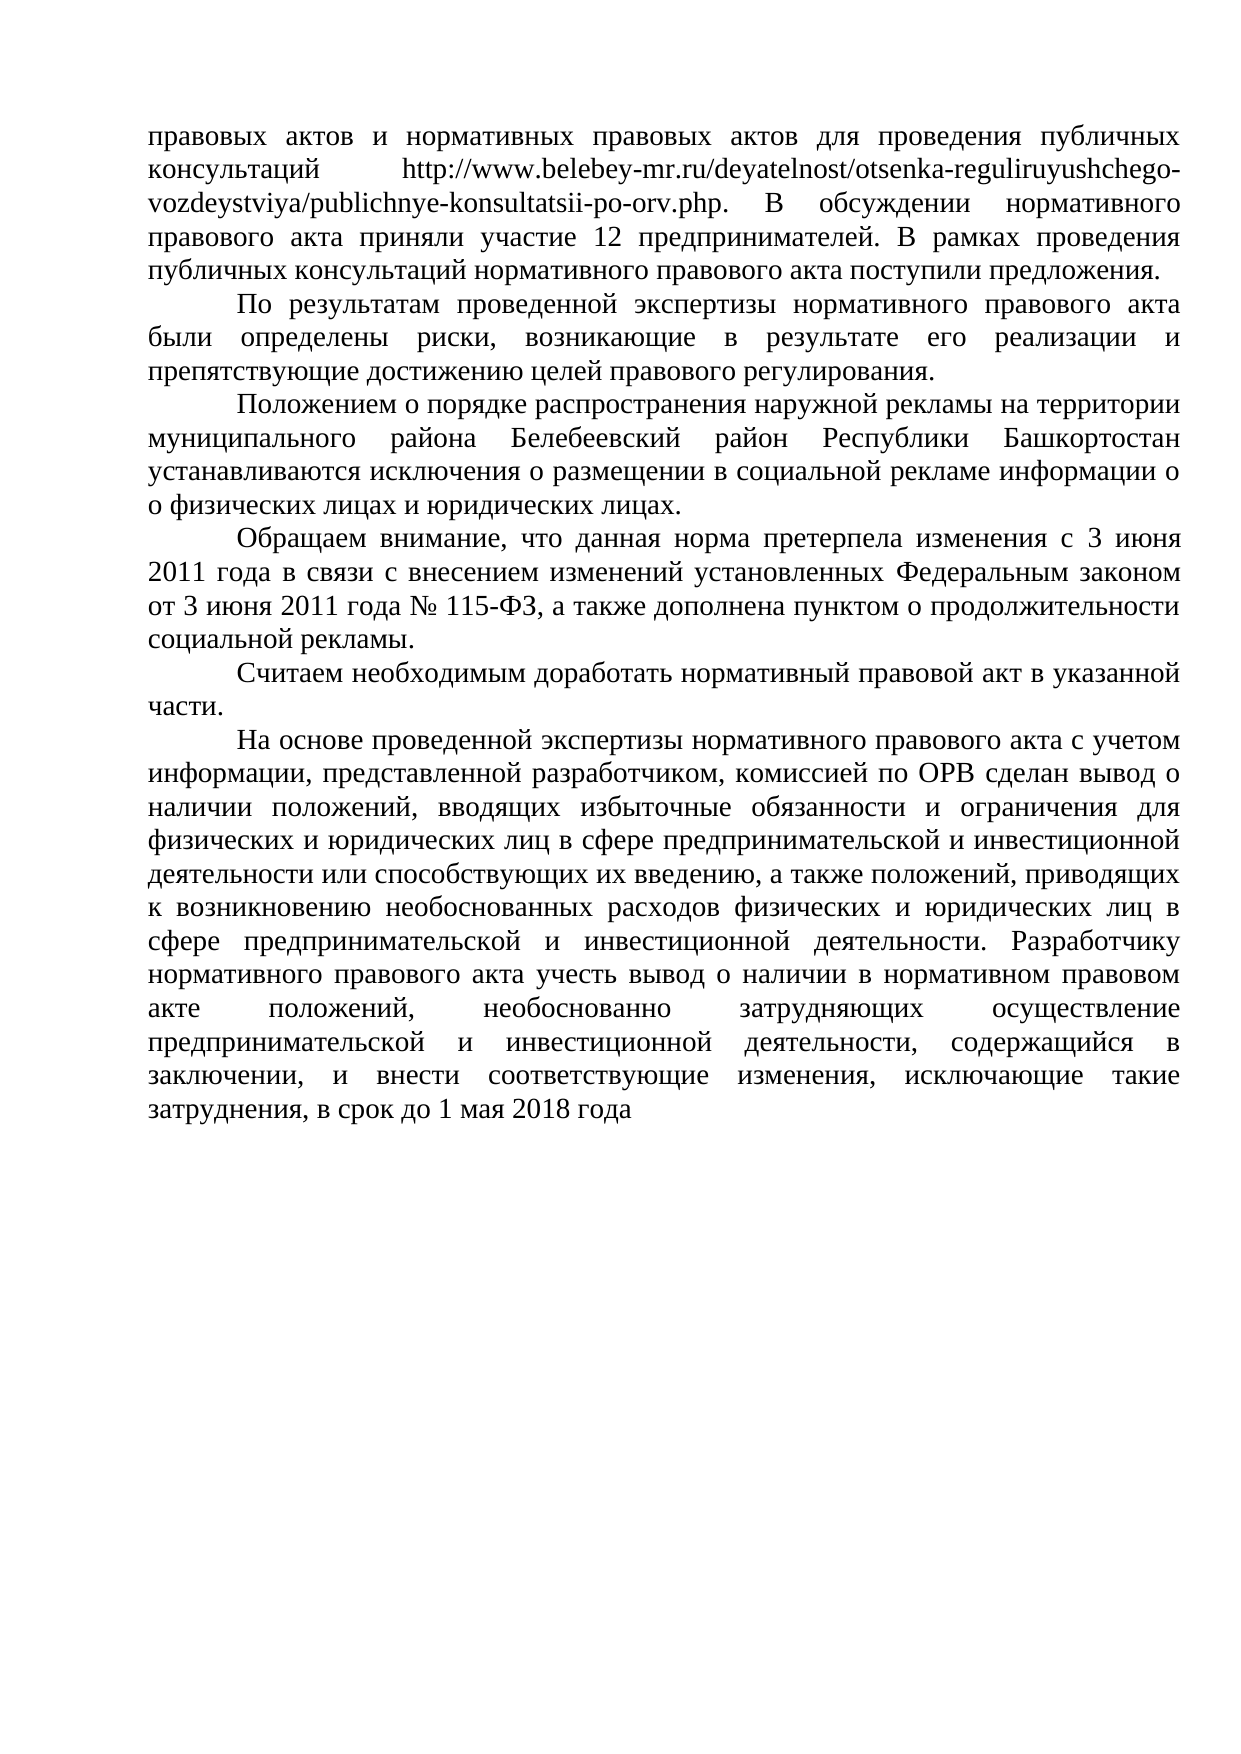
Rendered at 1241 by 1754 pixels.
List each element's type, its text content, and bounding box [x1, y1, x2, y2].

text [148, 118, 1181, 286]
text Обращаем внимание, что данная норма претерпела изменения с 3 июня 2011 года в связи с внесением изменений установленных Федеральным законом от 3 июня 2011 года № 115-ФЗ, а также дополнена пунктом о продолжительности социальной рекламы. [148, 521, 1181, 655]
text Положением о порядке распространения наружной рекламы на территории муниципального района Белебеевский район Республики Башкортостан устанавливаются исключения о размещении в социальной рекламе информации о о физических лицах и юридических лицах. [148, 386, 1181, 521]
text Считаем необходимым доработать нормативный правовой акт в указанной части. [148, 655, 1181, 722]
text По результатам проведенной экспертизы нормативного правового акта были определены риски, возникающие в результате его реализации и препятствующие достижению целей правового регулирования. [148, 286, 1181, 386]
text На основе проведенной экспертизы нормативного правового акта с учетом информации, представленной разработчиком, комиссией по ОРВ сделан вывод о наличии положений, вводящих избыточные обязанности и ограничения для физических и юридических лиц в сфере предпринимательской и инвестиционной деятельности или способствующих их введению, а также положений, приводящих к возникновению необоснованных расходов физических и юридических лиц в сфере предпринимательской и инвестиционной деятельности. Разработчику нормативного правового акта учесть вывод о наличии в нормативном правовом акте положений, необоснованно затрудняющих осуществление предпринимательской и инвестиционной деятельности, содержащийся в заключении, и внести соответствующие изменения, исключающие такие затруднения, в срок до 1 мая 2018 года [148, 722, 1181, 1124]
